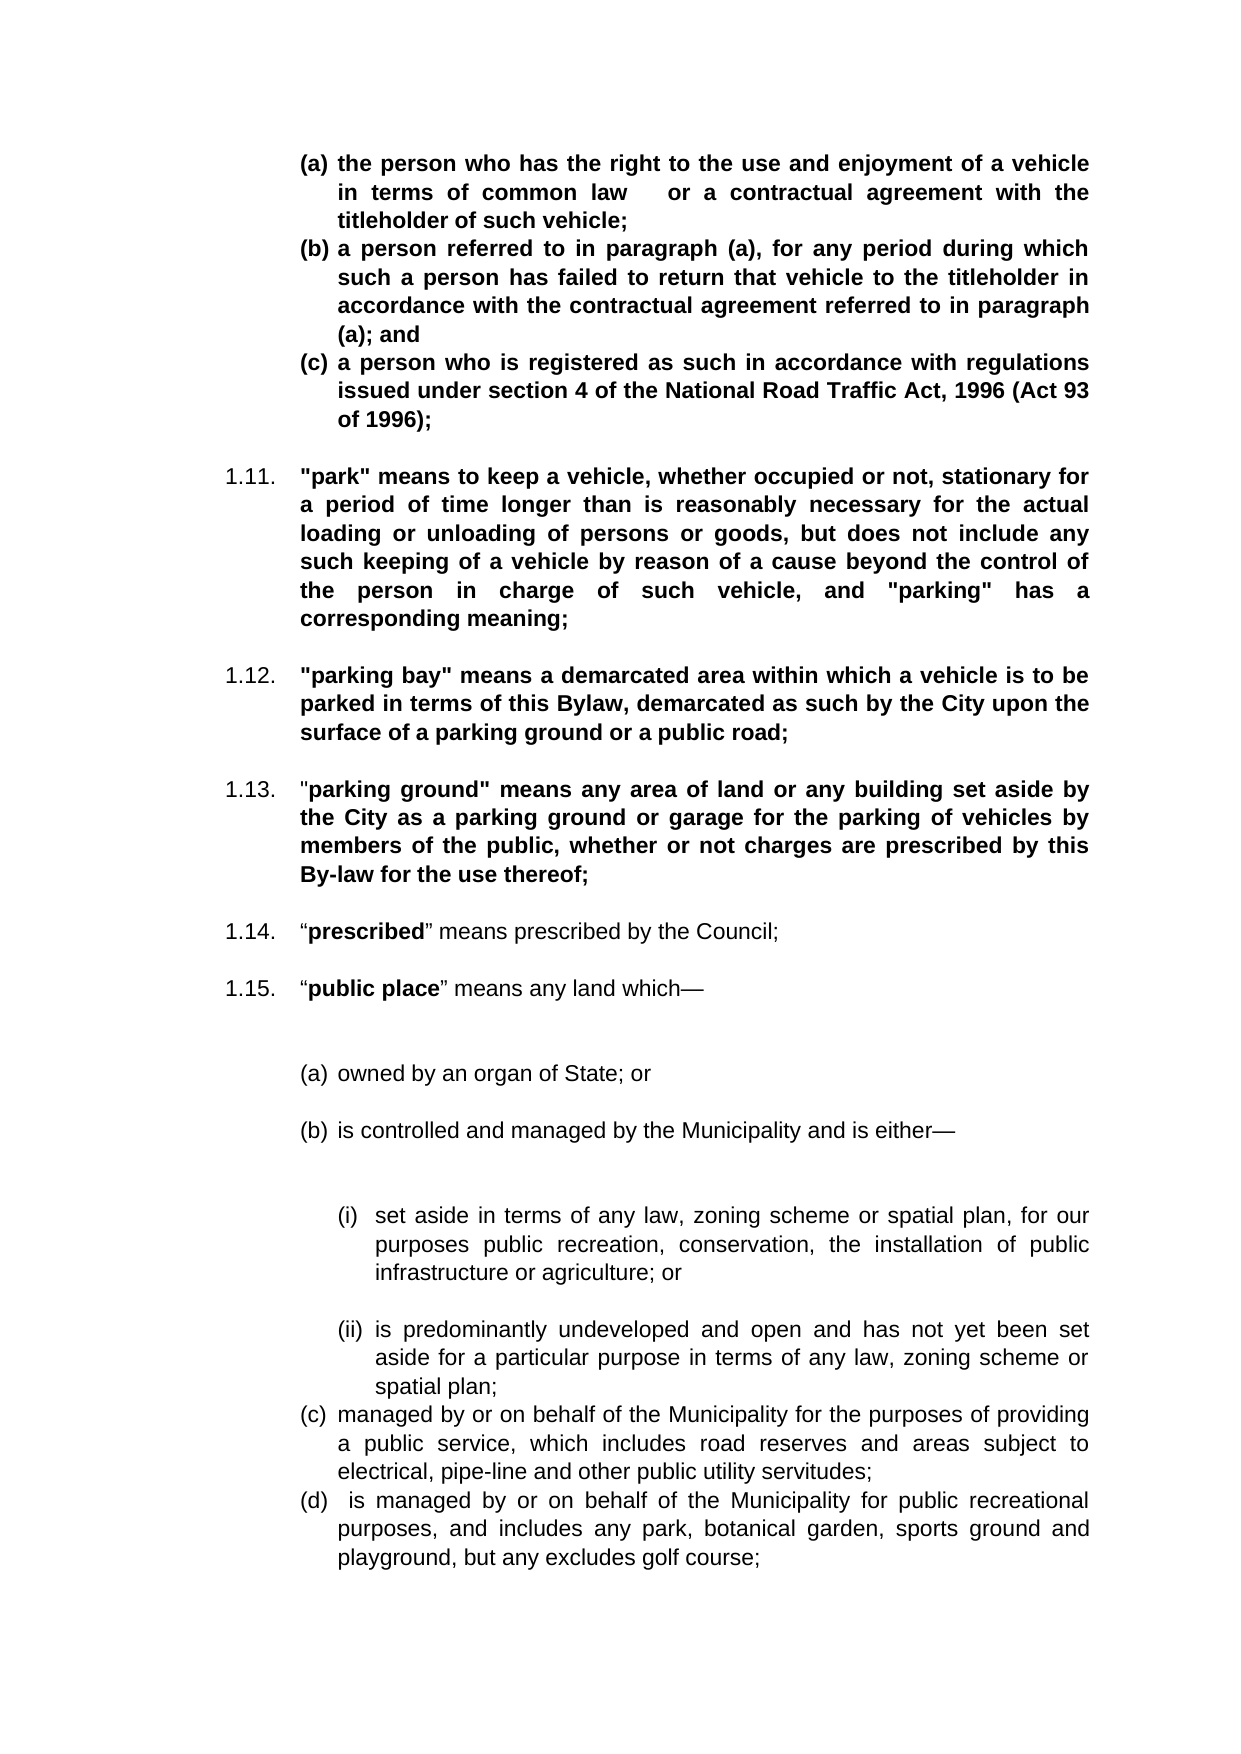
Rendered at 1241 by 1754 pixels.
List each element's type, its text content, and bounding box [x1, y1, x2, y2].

list “public place” means any land which— [225, 975, 1090, 1001]
list a person referred to in paragraph (a), for any period during which such a person has failed to return that vehicle to the titleholder in accordance with the contractual agreement referred to in paragraph (a); and [300, 235, 1090, 347]
list owned by an organ of State; or [300, 1060, 1090, 1086]
list “prescribed” means prescribed by the Council; [225, 918, 1090, 944]
list is predominantly undeveloped and open and has not yet been set aside for a particular purpose in terms of any law, zoning scheme or spatial plan; [337, 1316, 1090, 1399]
list is managed by or on behalf of the Municipality for public recreational purposes, and includes any park, botanical garden, sports ground and playground, but any excludes golf course; [300, 1487, 1090, 1570]
list a person who is registered as such in accordance with regulations issued under section 4 of the National Road Traffic Act, 1996 (Act 93 of 1996); [300, 349, 1090, 432]
list "parking ground" means any area of land or any building set aside by the City as a parking ground or garage for the parking of vehicles by members of the public, whether or not charges are prescribed by this By-law for the use thereof; [225, 776, 1090, 887]
list set aside in terms of any law, zoning scheme or spatial plan, for our purposes public recreation, conservation, the installation of public infrastructure or agriculture; or [337, 1202, 1090, 1285]
list managed by or on behalf of the Municipality for the purposes of providing a public service, which includes road reserves and areas subject to electrical, pipe-line and other public utility servitudes; [300, 1401, 1090, 1484]
list "park" means to keep a vehicle, whether occupied or not, stationary for a period of time longer than is reasonably necessary for the actual loading or unloading of persons or goods, but does not include any such keeping of a vehicle by reason of a cause beyond the control of the person in charge of such vehicle, and "parking" has a corresponding meaning; [225, 463, 1090, 631]
list "parking bay" means a demarcated area within which a vehicle is to be parked in terms of this Bylaw, demarcated as such by the City upon the surface of a parking ground or a public road; [225, 662, 1090, 745]
list is controlled and managed by the Municipality and is either— [300, 1117, 1090, 1143]
list the person who has the right to the use and enjoyment of a vehicle in terms of common law or a contractual agreement with the titleholder of such vehicle; [300, 150, 1090, 233]
